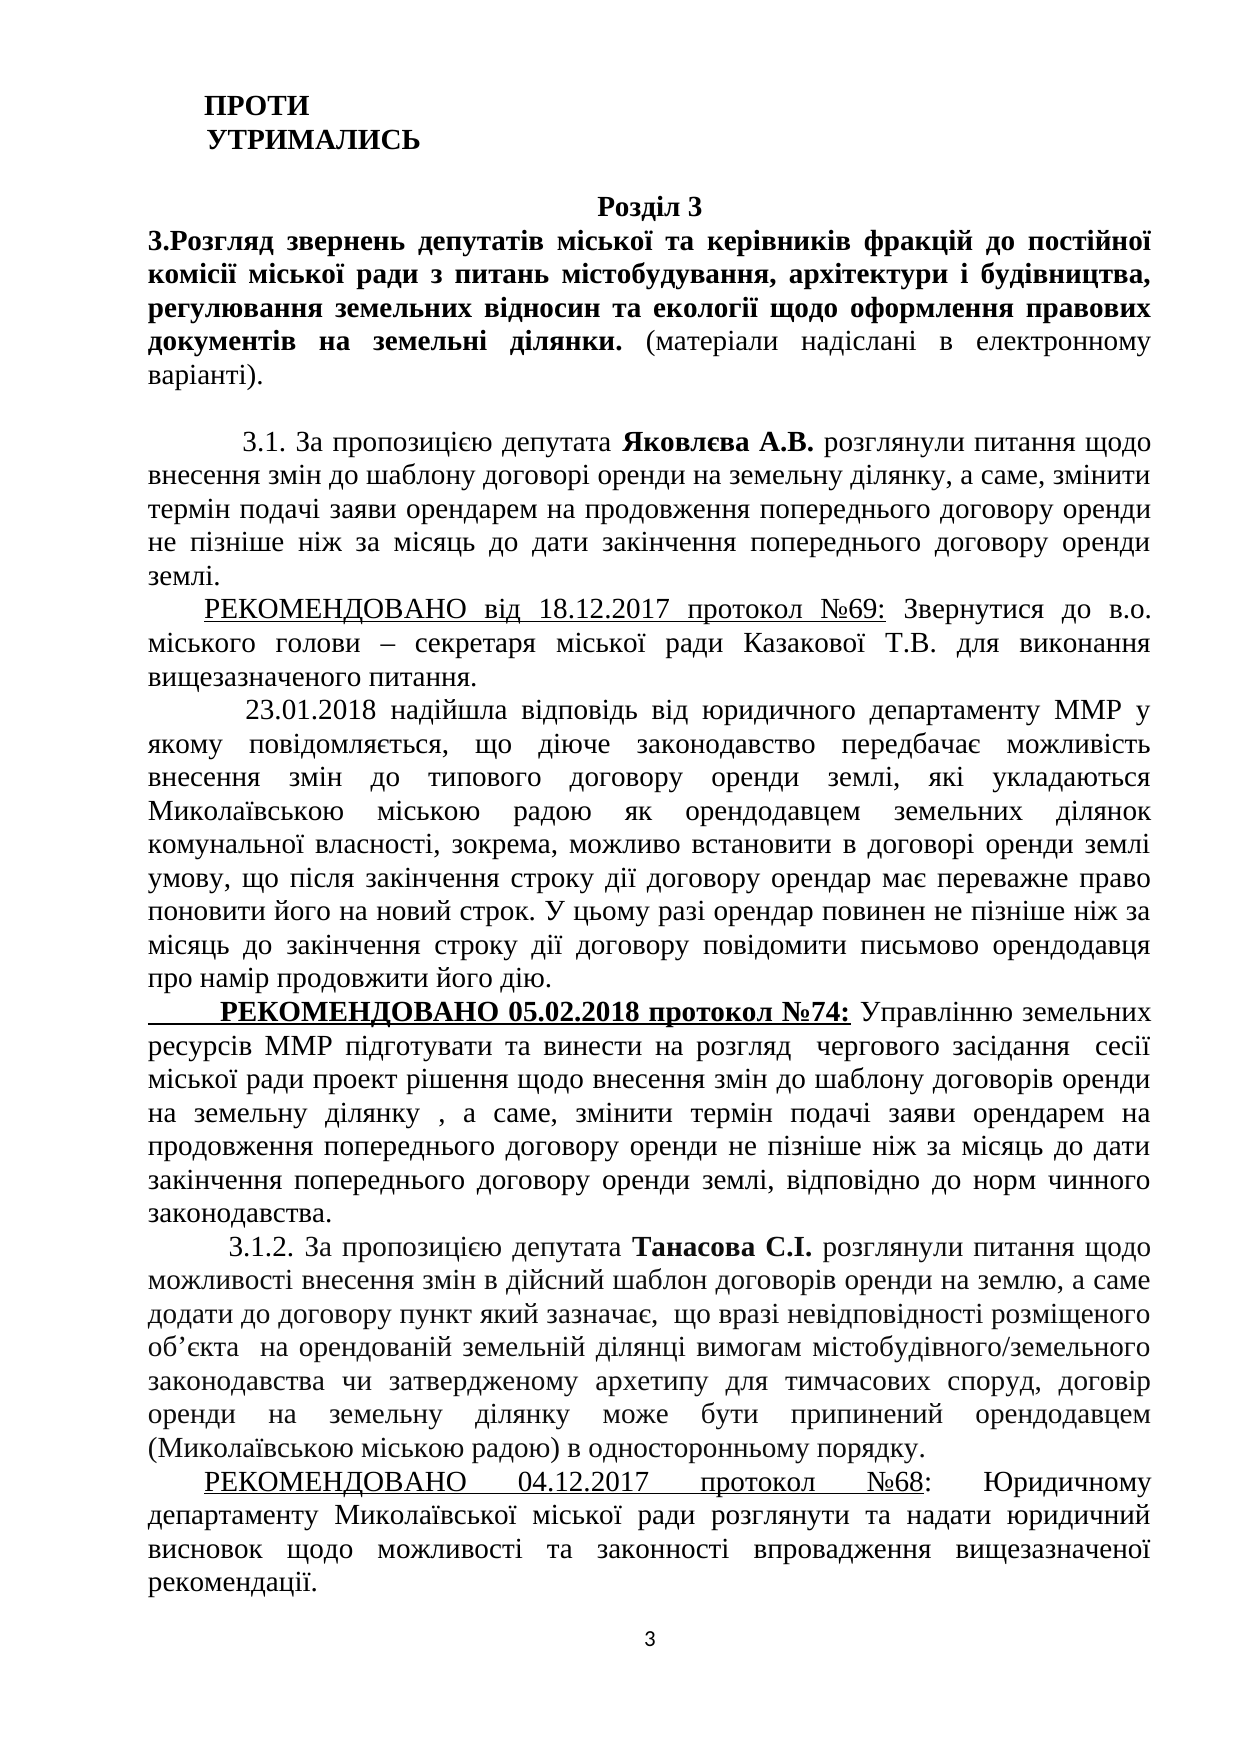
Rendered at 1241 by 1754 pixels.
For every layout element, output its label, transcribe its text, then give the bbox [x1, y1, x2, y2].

text 3.Розгляд звернень депутатів міської та керівників фракцій до постійної комісії міської ради з питань містобудування, архітектури і будівництва, регулювання земельних відносин та екології щодо оформлення правових документів на земельні ділянки. (матеріали надіслані в електронному варіанті). [148, 223, 1152, 390]
text ПРОТИ [148, 88, 1152, 122]
text 23.01.2018 надійшла відповідь від юридичного департаменту ММР у якому повідомляється, що діюче законодавство передбачає можливість внесення змін до типового договору оренди землі, які укладаються Миколаївською міською радою як орендодавцем земельних ділянок комунальної власності, зокрема, можливо встановити в договорі оренди землі умову, що після закінчення строку дії договору орендар має переважне право поновити його на новий строк. У цьому разі орендар повинен не пізніше ніж за місяць до закінчення строку дії договору повідомити письмово орендодавця про намір продовжити його дію. [148, 692, 1152, 994]
text РЕКОМЕНДОВАНО від 18.12.2017 протокол №69: Звернутися до в.о. міського голови – секретаря міської ради Казакової Т.В. для виконання вищезазначеного питання. [148, 592, 1152, 692]
text УТРИМАЛИСЬ [148, 122, 1152, 156]
text 3.1. За пропозицією депутата Яковлєва А.В. розглянули питання щодо внесення змін до шаблону договорі оренди на земельну ділянку, а саме, змінити термін подачі заяви орендарем на продовження попереднього договору оренди не пізніше ніж за місяць до дати закінчення попереднього договору оренди землі. [148, 424, 1152, 592]
text РЕКОМЕНДОВАНО 05.02.2018 протокол №74: Управлінню земельних ресурсів ММР підготувати та винести на розгляд чергового засідання сесії міської ради проект рішення щодо внесення змін до шаблону договорів оренди на земельну ділянку , а саме, змінити термін подачі заяви орендарем на продовження попереднього договору оренди не пізніше ніж за місяць до дати закінчення попереднього договору оренди землі, відповідно до норм чинного законодавства. [148, 994, 1152, 1229]
text РЕКОМЕНДОВАНО 04.12.2017 протокол №68: Юридичному департаменту Миколаївської міської ради розглянути та надати юридичний висновок щодо можливості та законності впровадження вищезазначеної рекомендації. [148, 1464, 1152, 1598]
text 3.1.2. За пропозицією депутата Танасова С.І. розглянули питання щодо можливості внесення змін в дійсний шаблон договорів оренди на землю, а саме додати до договору пункт який зазначає, що вразі невідповідності розміщеного об’єкта на орендованій земельній ділянці вимогам містобудівного/земельного законодавства чи затвердженому архетипу для тимчасових споруд, договір оренди на земельну ділянку може бути припинений орендодавцем (Миколаївською міською радою) в односторонньому порядку. [148, 1229, 1152, 1464]
text Розділ 3 [148, 189, 1152, 223]
